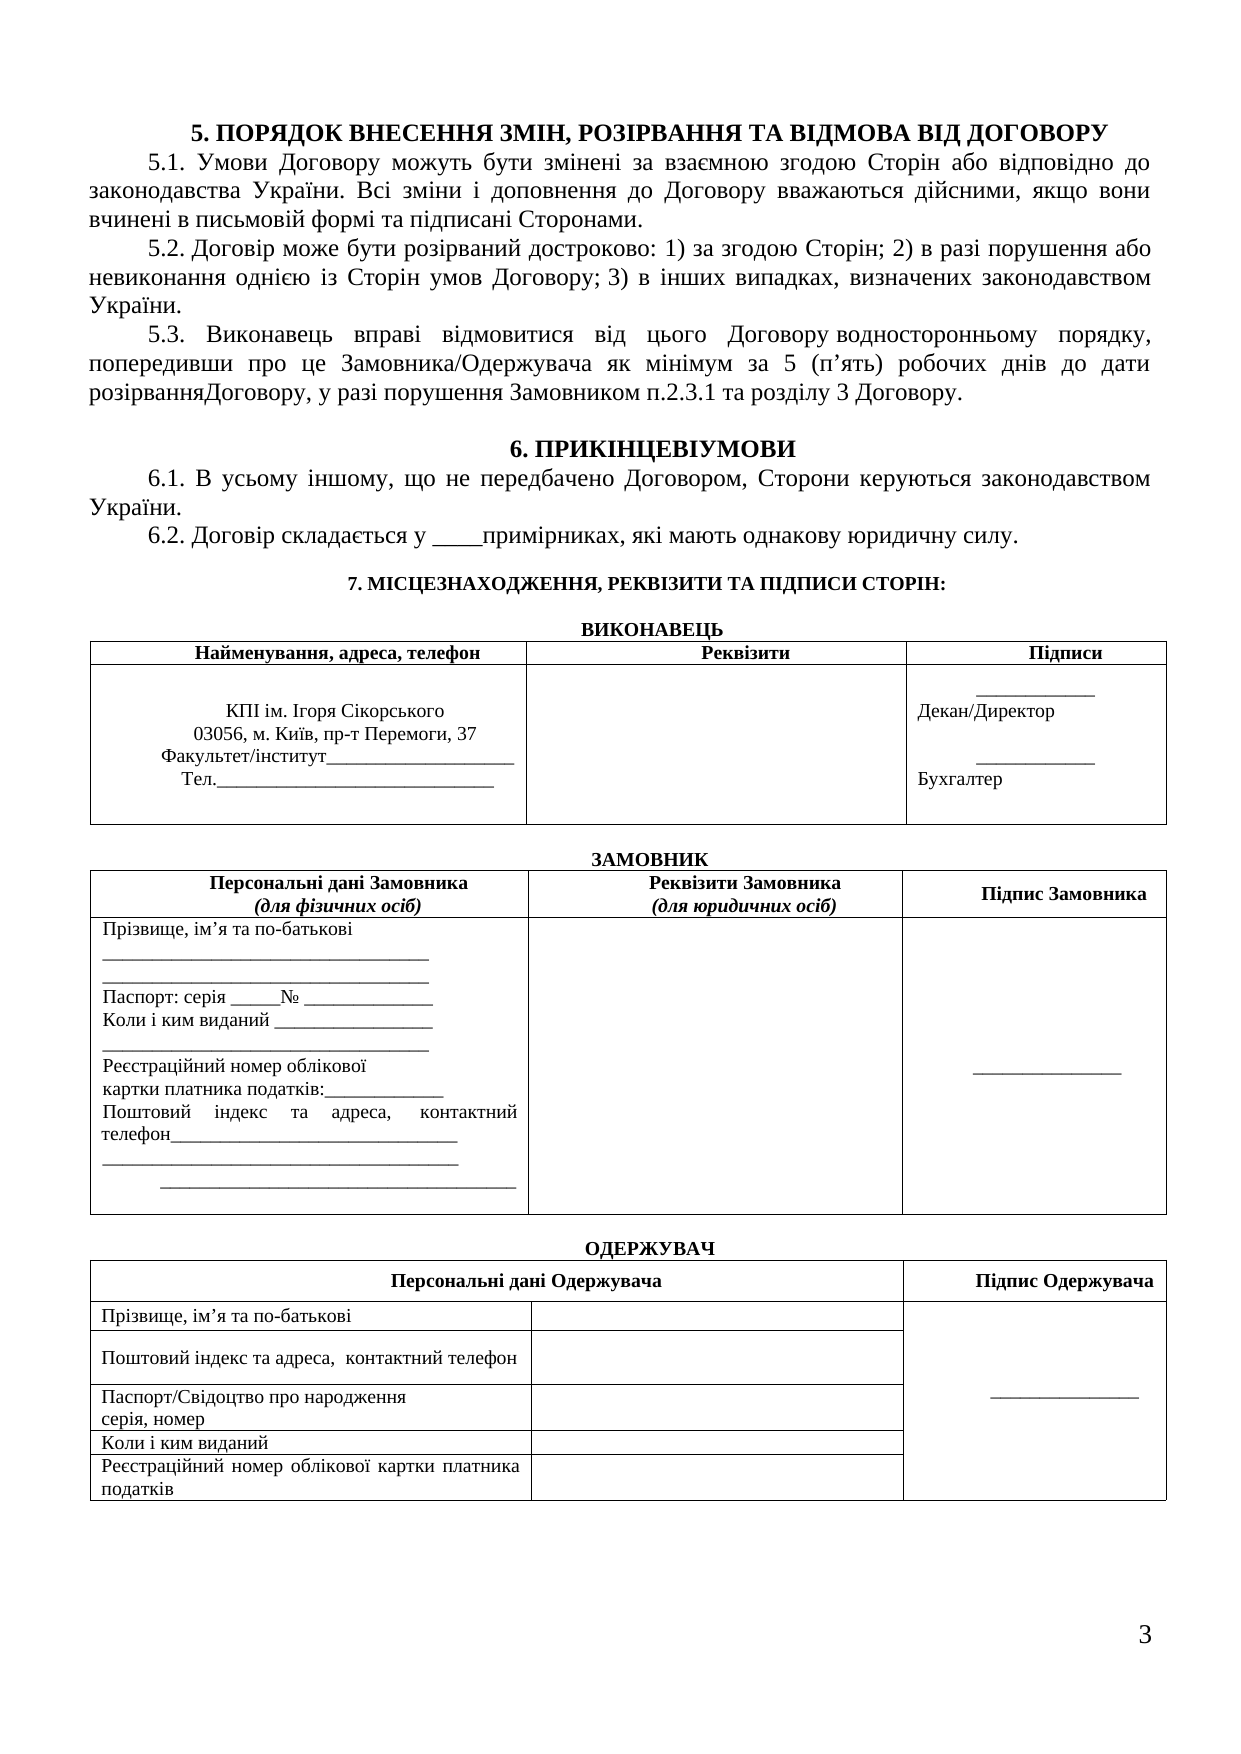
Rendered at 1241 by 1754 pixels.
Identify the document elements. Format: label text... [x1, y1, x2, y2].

table_header Підпис Одержувача [904, 1261, 1166, 1301]
table_header Реквізити [527, 642, 906, 664]
text 7. МІСЦЕЗНАХОДЖЕННЯ, РЕКВІЗИТИ ТА ПІДПИСИ СТОРІН: [89, 572, 1152, 595]
table_cell КПІ ім. Ігоря Сікорського 03056, м. Київ, пр-т Перемоги, 37 Факультет/інститут___________________ Тел.____________________________ [91, 665, 526, 824]
table_cell [532, 1302, 903, 1330]
table_header Найменування, адреса, телефон [91, 642, 526, 664]
table_cell [532, 1431, 903, 1453]
text 5.2. Договір може бути розірваний достроково: 1) за згодою Сторін; 2) в разі порушення або невиконання однією із Сторін умов Договору; 3) в інших випадках, визначених законодавством України. [89, 233, 1152, 319]
table_cell [532, 1455, 903, 1500]
table_header Підпис Замовника [903, 871, 1166, 917]
table_cell [527, 665, 906, 824]
table_cell [529, 918, 902, 1214]
table_cell _______________ [904, 1302, 1166, 1500]
text ОДЕРЖУВАЧ [89, 1237, 1152, 1260]
text ВИКОНАВЕЦЬ [89, 618, 1152, 641]
table_cell Паспорт/Свідоцтво про народження серія, номер [91, 1385, 531, 1430]
table_cell _______________ [903, 918, 1166, 1214]
table_cell Поштовий індекс та адреса, контактний телефон [91, 1331, 531, 1384]
text 5. ПОРЯДОК ВНЕСЕННЯ ЗМІН, РОЗІРВАННЯ ТА ВІДМОВА ВІД ДОГОВОРУ [89, 118, 1152, 147]
text 5.1. Умови Договору можуть бути змінені за взаємною згодою Сторін або відповідно до законодавства України. Всі зміни і доповнення до Договору вважаються дійсними, якщо вони вчинені в письмовій формі та підписані Сторонами. [89, 147, 1152, 233]
text ЗАМОВНИК [89, 848, 1152, 870]
table_cell ____________ Декан/Директор ____________ Бухгалтер [907, 665, 1166, 824]
table_cell Коли і ким виданий [91, 1431, 531, 1453]
table_header Персональні дані Одержувача [91, 1261, 903, 1301]
table_cell Реєстраційний номер облікової картки платника податків [91, 1455, 531, 1500]
text 6.1. В усьому іншому, що не передбачено Договором, Сторони керуються законодавством України. [89, 463, 1152, 521]
table_cell [532, 1331, 903, 1384]
table_cell Прізвище, ім’я та по-батькові [91, 1302, 531, 1330]
table_cell [532, 1385, 903, 1430]
table_header Персональні дані Замовника (для фізичних осіб) [91, 871, 528, 917]
text 5.3. Виконавець вправі відмовитися від цього Договору водносторонньому порядку, попередивши про це Замовника/Одержувача як мінімум за 5 (п’ять) робочих днів до дати розірванняДоговору, у разі порушення Замовником п.2.3.1 та розділу 3 Договору. [89, 319, 1152, 406]
text 6. ПРИКІНЦЕВІУМОВИ [89, 434, 1152, 463]
table_header Реквізити Замовника (для юридичних осіб) [529, 871, 902, 917]
text 6.2. Договір складається у ____примірниках, які мають однакову юридичну силу. [89, 521, 1152, 549]
table_header Підписи [907, 642, 1166, 664]
table_cell Прізвище, ім’я та по-батькові _________________________________ _________________________________ Паспорт: серія _____№ _____________ Коли і ким виданий ________________ _________________________________ Реєстраційний номер облікової картки платника податків:____________ Поштовий індекс та адреса, контактний телефон_____________________________ ____________________________________ ____________________________________ [91, 918, 528, 1214]
